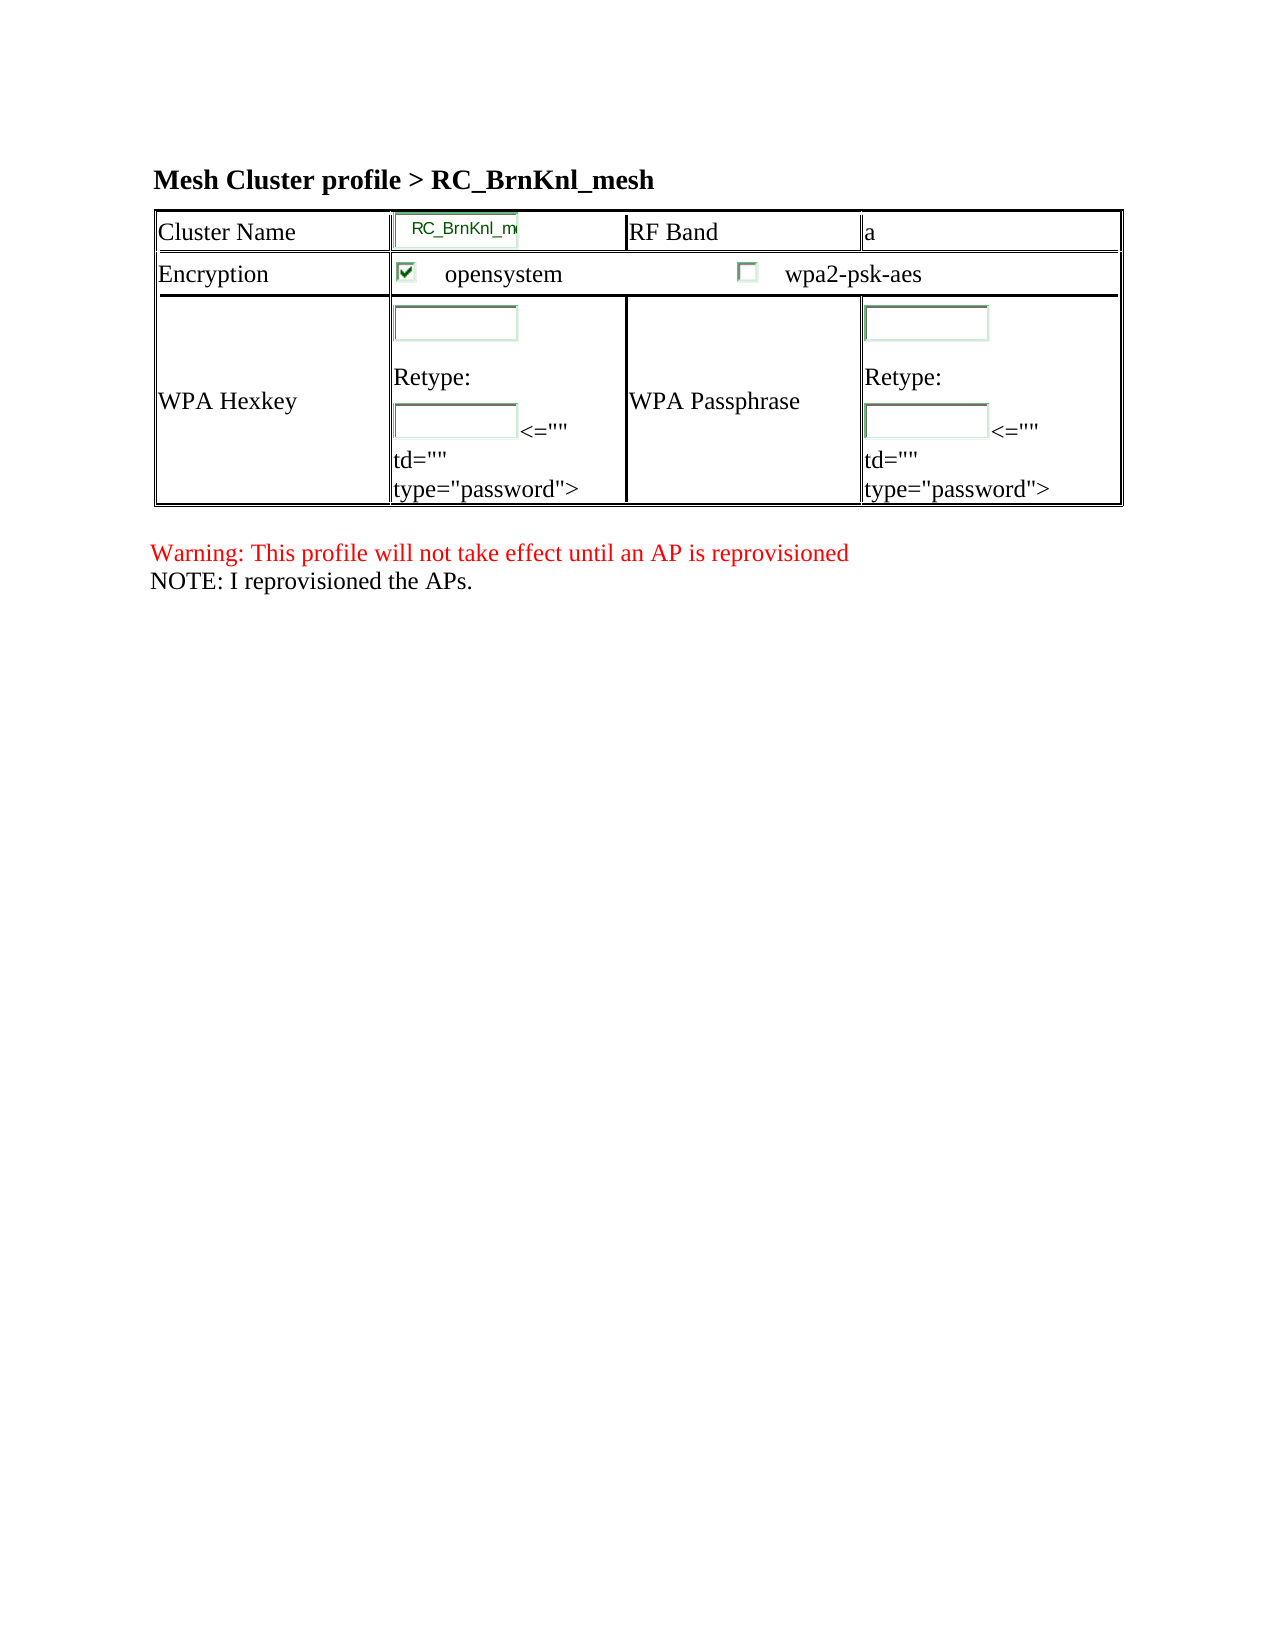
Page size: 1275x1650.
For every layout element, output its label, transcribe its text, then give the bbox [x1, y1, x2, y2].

table_header Warning: This profile will not take effect until an AP is reprovisioned NOTE: I reprovisioned the APs. [150, 150, 1125, 624]
